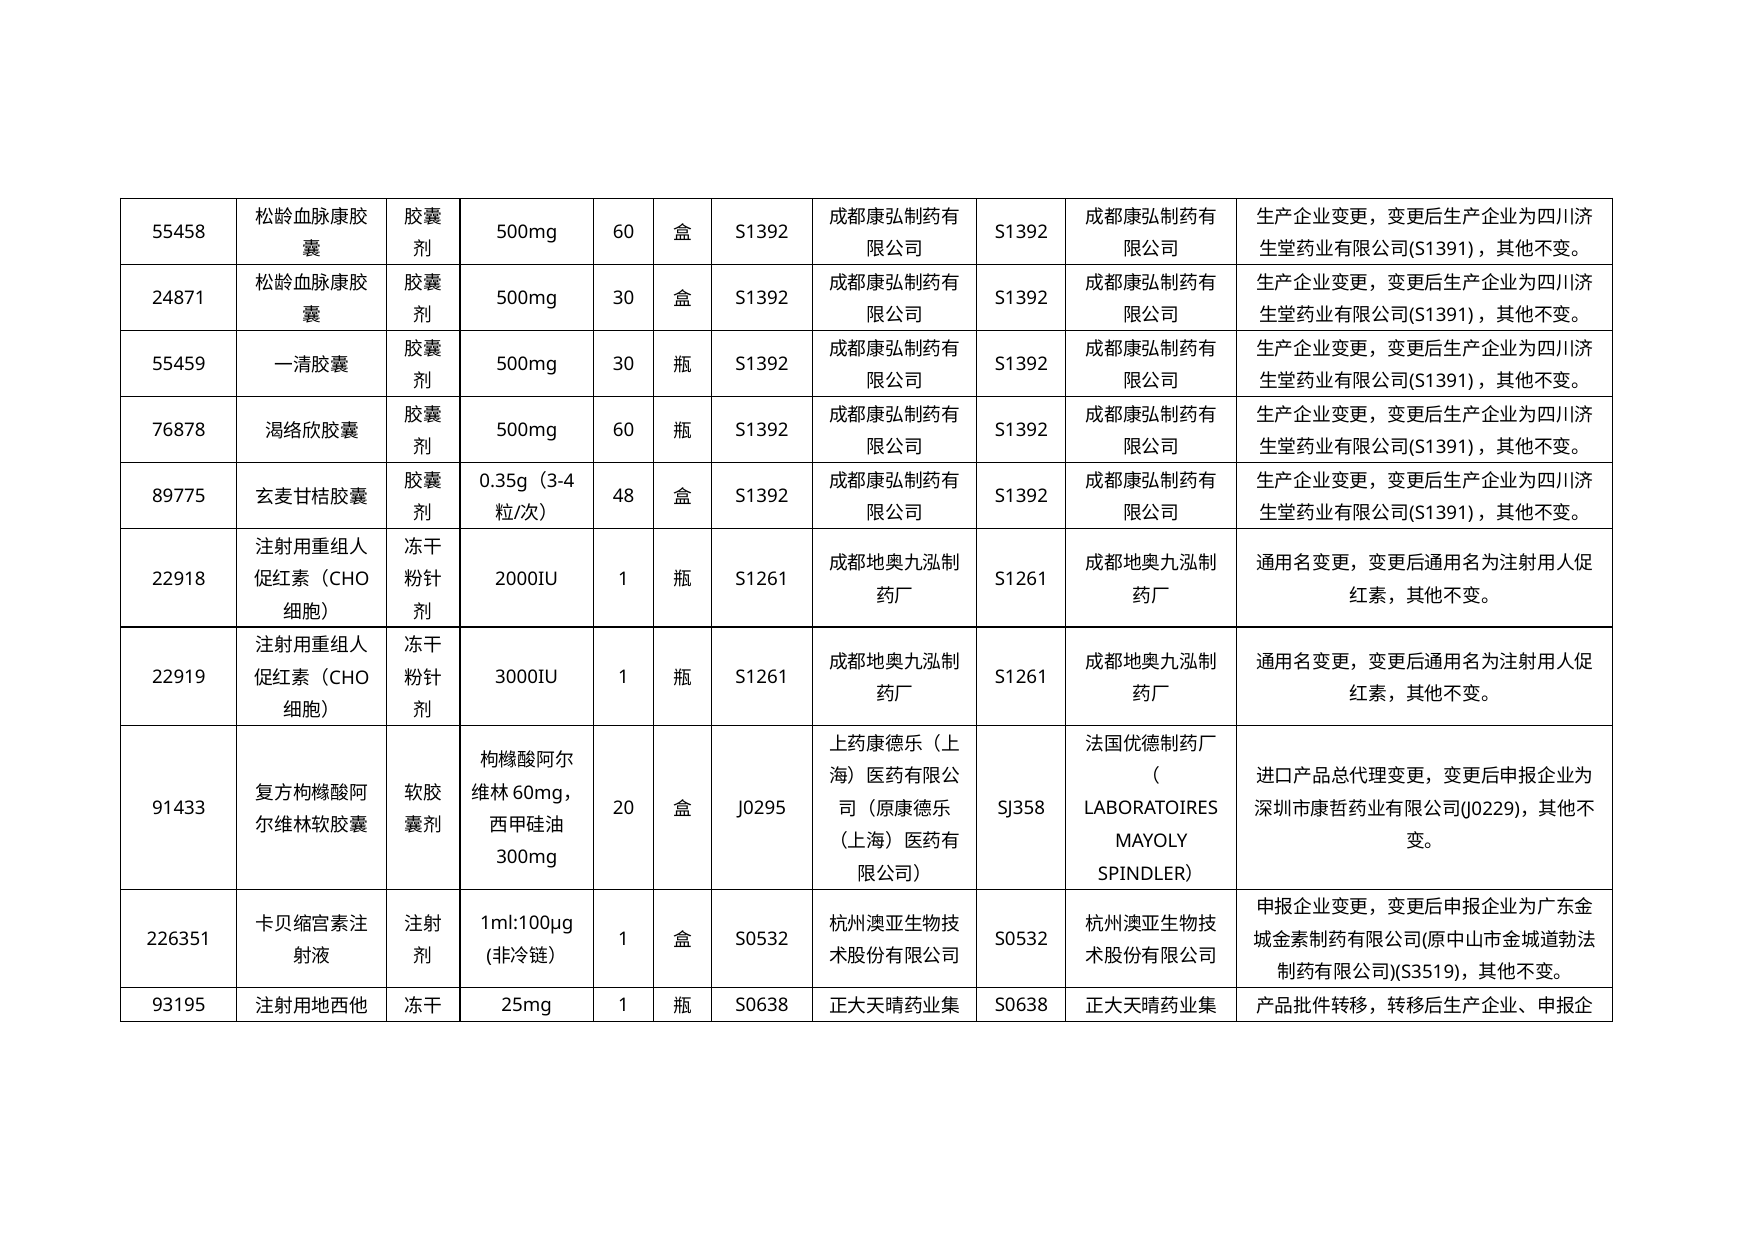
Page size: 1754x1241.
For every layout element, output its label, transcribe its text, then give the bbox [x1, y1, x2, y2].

table_cell S1392 [977, 397, 1065, 462]
table_cell 盒 [654, 265, 711, 330]
table_cell 盒 [654, 463, 711, 528]
table_cell 注射用地西他滨 [237, 988, 386, 1021]
table_cell 55459 [121, 331, 236, 396]
table_cell 22919 [121, 628, 236, 725]
table_cell 成都康弘制药有限公司 [1066, 331, 1236, 396]
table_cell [1066, 988, 1236, 1021]
table_cell 松龄血脉康胶囊 [237, 199, 386, 264]
table_cell S0638 [977, 988, 1065, 1021]
table_cell 1 [594, 890, 653, 987]
table_cell 注射用重组人促红素（CHO细胞） [237, 628, 386, 725]
table_cell 盒 [654, 199, 711, 264]
table_cell S1392 [712, 199, 812, 264]
table_cell 成都康弘制药有限公司 [1066, 199, 1236, 264]
table_cell 生产企业变更，变更后生产企业为四川济生堂药业有限公司(S1391) ，其他不变。 [1237, 331, 1612, 396]
table_cell 成都康弘制药有限公司 [1066, 463, 1236, 528]
table_cell 杭州澳亚生物技术股份有限公司 [813, 890, 976, 987]
table_cell 盒 [654, 890, 711, 987]
table_cell 0.35g（3-4粒/次） [461, 463, 593, 528]
table_cell 通用名变更，变更后通用名为注射用人促红素，其他不变。 [1237, 529, 1612, 626]
table_cell 通用名变更，变更后通用名为注射用人促红素，其他不变。 [1237, 628, 1612, 725]
table_cell 30 [594, 331, 653, 396]
table_cell 成都康弘制药有限公司 [813, 331, 976, 396]
table_cell 22918 [121, 529, 236, 626]
table_cell 1 [594, 988, 653, 1021]
table_cell 复方枸橼酸阿尔维林软胶囊 [237, 726, 386, 888]
table_cell S1392 [977, 199, 1065, 264]
table_cell 89775 [121, 463, 236, 528]
table_cell S0532 [712, 890, 812, 987]
table_cell SJ358 [977, 726, 1065, 888]
table_cell S1261 [977, 628, 1065, 725]
table_cell 55458 [121, 199, 236, 264]
table_cell S0638 [712, 988, 812, 1021]
table_cell 生产企业变更，变更后生产企业为四川济生堂药业有限公司(S1391) ，其他不变。 [1237, 199, 1612, 264]
table_cell S1261 [712, 529, 812, 626]
table_cell 法国优德制药厂（LABORATOIRES MAYOLY SPINDLER） [1066, 726, 1236, 888]
table_cell 1 [594, 529, 653, 626]
table_cell 胶囊剂 [387, 199, 459, 264]
table_cell S0532 [977, 890, 1065, 987]
table_cell 瓶 [654, 529, 711, 626]
table_cell 生产企业变更，变更后生产企业为四川济生堂药业有限公司(S1391) ，其他不变。 [1237, 463, 1612, 528]
table_cell 进口产品总代理变更，变更后申报企业为深圳市康哲药业有限公司(J0229)，其他不变。 [1237, 726, 1612, 888]
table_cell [813, 988, 976, 1021]
table_cell 瓶 [654, 331, 711, 396]
table_cell S1392 [712, 463, 812, 528]
table_cell 76878 [121, 397, 236, 462]
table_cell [1237, 988, 1612, 1021]
table_cell 成都地奥九泓制药厂 [1066, 529, 1236, 626]
table_cell 胶囊剂 [387, 265, 459, 330]
table_cell 松龄血脉康胶囊 [237, 265, 386, 330]
table_cell 冻干粉针剂 [387, 628, 459, 725]
table_cell 注射用重组人促红素（CHO细胞） [237, 529, 386, 626]
table_cell 60 [594, 397, 653, 462]
table_cell 卡贝缩宫素注射液 [237, 890, 386, 987]
table_cell S1392 [977, 265, 1065, 330]
table_cell 91433 [121, 726, 236, 888]
table_cell 30 [594, 265, 653, 330]
table_cell 瓶 [654, 397, 711, 462]
table_cell 成都地奥九泓制药厂 [813, 529, 976, 626]
table_cell S1392 [977, 463, 1065, 528]
table_cell S1261 [977, 529, 1065, 626]
table_cell 胶囊剂 [387, 331, 459, 396]
table_cell 60 [594, 199, 653, 264]
table_cell J0295 [712, 726, 812, 888]
table_cell 一清胶囊 [237, 331, 386, 396]
table_cell 3000IU [461, 628, 593, 725]
table_cell 上药康德乐（上海）医药有限公司（原康德乐（上海）医药有限公司） [813, 726, 976, 888]
table_cell S1261 [712, 628, 812, 725]
table_cell 盒 [654, 726, 711, 888]
table_cell 冻干粉针剂 [387, 988, 459, 1021]
table_cell 500mg [461, 331, 593, 396]
table_cell 成都康弘制药有限公司 [813, 463, 976, 528]
table_cell 成都地奥九泓制药厂 [813, 628, 976, 725]
table_cell 瓶 [654, 988, 711, 1021]
table_cell 杭州澳亚生物技术股份有限公司 [1066, 890, 1236, 987]
table_cell 500mg [461, 397, 593, 462]
table_cell 成都地奥九泓制药厂 [1066, 628, 1236, 725]
table_cell 申报企业变更，变更后申报企业为广东金城金素制药有限公司(原中山市金城道勃法制药有限公司)(S3519)，其他不变。 [1237, 890, 1612, 987]
table_cell 成都康弘制药有限公司 [813, 265, 976, 330]
table_cell S1392 [712, 265, 812, 330]
table_cell 软胶囊剂 [387, 726, 459, 888]
table_cell 1 [594, 628, 653, 725]
table_cell 胶囊剂 [387, 397, 459, 462]
table_cell 生产企业变更，变更后生产企业为四川济生堂药业有限公司(S1391) ，其他不变。 [1237, 265, 1612, 330]
table_cell 成都康弘制药有限公司 [813, 199, 976, 264]
table_cell 500mg [461, 199, 593, 264]
table_cell 成都康弘制药有限公司 [813, 397, 976, 462]
table_cell 瓶 [654, 628, 711, 725]
table_cell 48 [594, 463, 653, 528]
table_cell 成都康弘制药有限公司 [1066, 265, 1236, 330]
table_cell 渴络欣胶囊 [237, 397, 386, 462]
table_cell 生产企业变更，变更后生产企业为四川济生堂药业有限公司(S1391) ，其他不变。 [1237, 397, 1612, 462]
table_cell 93195 [121, 988, 236, 1021]
table_cell 500mg [461, 265, 593, 330]
table_cell 226351 [121, 890, 236, 987]
table_cell 玄麦甘桔胶囊 [237, 463, 386, 528]
table_cell 冻干粉针剂 [387, 529, 459, 626]
table_cell 成都康弘制药有限公司 [1066, 397, 1236, 462]
table_cell 1ml:100μg(非冷链） [461, 890, 593, 987]
table_cell 枸橼酸阿尔维林60mg，西甲硅油300mg [461, 726, 593, 888]
table_cell 24871 [121, 265, 236, 330]
table_cell S1392 [712, 397, 812, 462]
table_cell 注射剂 [387, 890, 459, 987]
table_cell 胶囊剂 [387, 463, 459, 528]
table_cell 20 [594, 726, 653, 888]
table_cell 25mg [461, 988, 593, 1021]
table_cell S1392 [712, 331, 812, 396]
table_cell S1392 [977, 331, 1065, 396]
table_cell 2000IU [461, 529, 593, 626]
